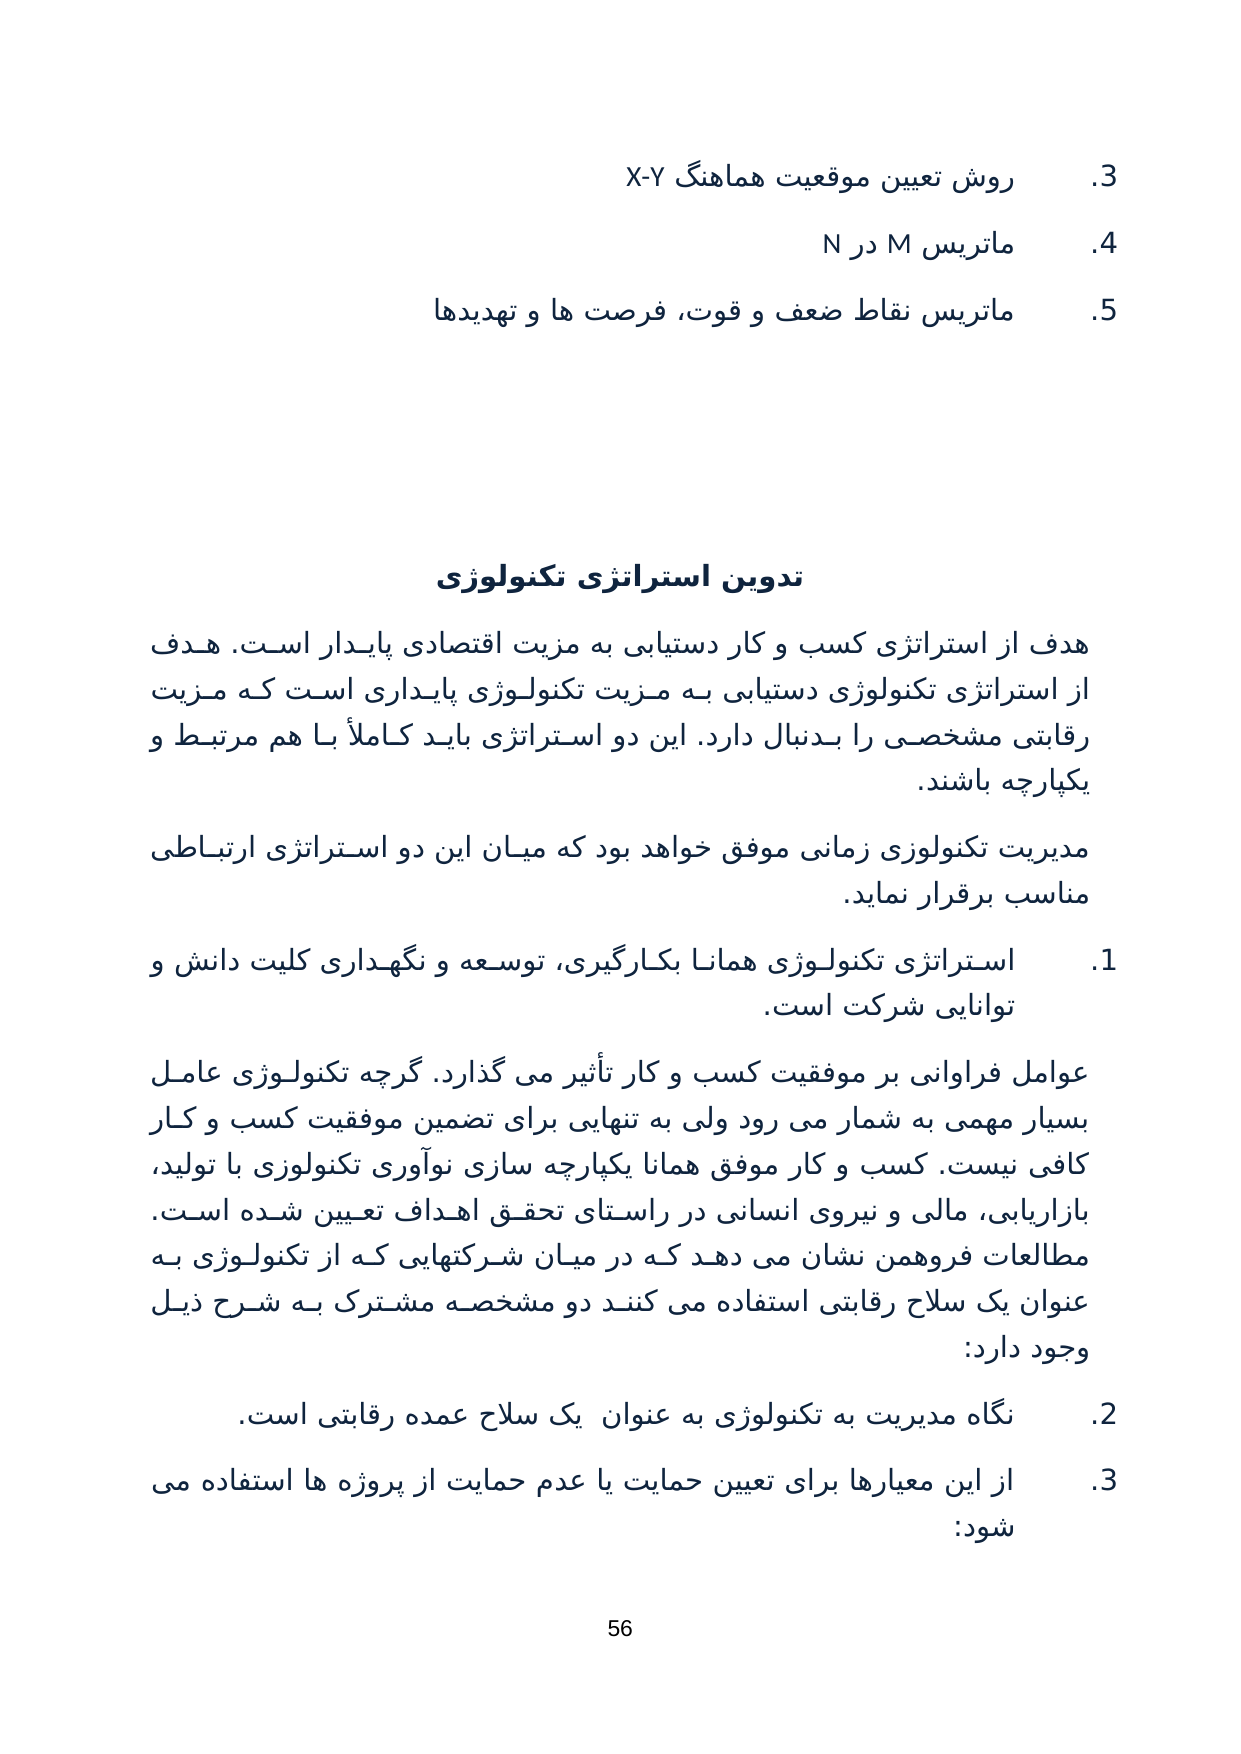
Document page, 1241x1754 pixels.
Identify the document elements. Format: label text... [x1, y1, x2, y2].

list ماتریس نقاط ضعف و قوت، فرصت ها و تهدیدها [150, 283, 1090, 329]
list نگاه مدیریت به تکنولوژی به عنوان یک سلاح عمده رقابتی است. [150, 1387, 1090, 1433]
text عوامل فراوانی بر موفقیت کسب و کار تأثیر می گذارد. گرچه تکنولوژی عامل بسیار مهمی به شمار می رود ولی به تنهایی برای تضمین موفقیت کسب و کار کافی نیست. کسب و کار موفق همانا یکپارچه سازی نوآوری تکنولوزی با تولید، بازاریابی، مالی و نیروی انسانی در راستای تحقق اهداف تعیین شده است. مطالعات فروهمن نشان می دهد که در میان شرکتهایی که از تکنولوژی به عنوان یک سلاح رقابتی استفاده می کنند دو مشخصه مشترک به شرح ذیل وجود دارد: [150, 1046, 1090, 1367]
text هدف از استراتژی کسب و کار دستیابی به مزیت اقتصادی پایدار است. هدف از استراتژی تکنولوژی دستیابی به مزیت تکنولوژی پایداری است که مزیت رقابتی مشخصی را بدنبال دارد. این دو استراتژی باید کاملأ با هم مرتبط و یکپارچه باشند. [150, 617, 1090, 800]
text مدیریت تکنولوزی زمانی موفق خواهد بود که میان این دو استراتژی ارتباطی مناسب برقرار نماید. [150, 821, 1090, 912]
list روش تعیین موقعیت هماهنگ X-Y [150, 150, 1090, 196]
list استراتژی تکنولوژی همانا بکارگیری، توسعه و نگهداری کلیت دانش و توانایی شرکت است. [150, 933, 1090, 1025]
text تدوین استراتژی تکنولوژی [150, 550, 1090, 596]
list از این معیارها برای تعیین حمایت یا عدم حمایت از پروژه ها استفاده می شود: [150, 1454, 1090, 1546]
list ماتریس M در N [150, 217, 1090, 262]
